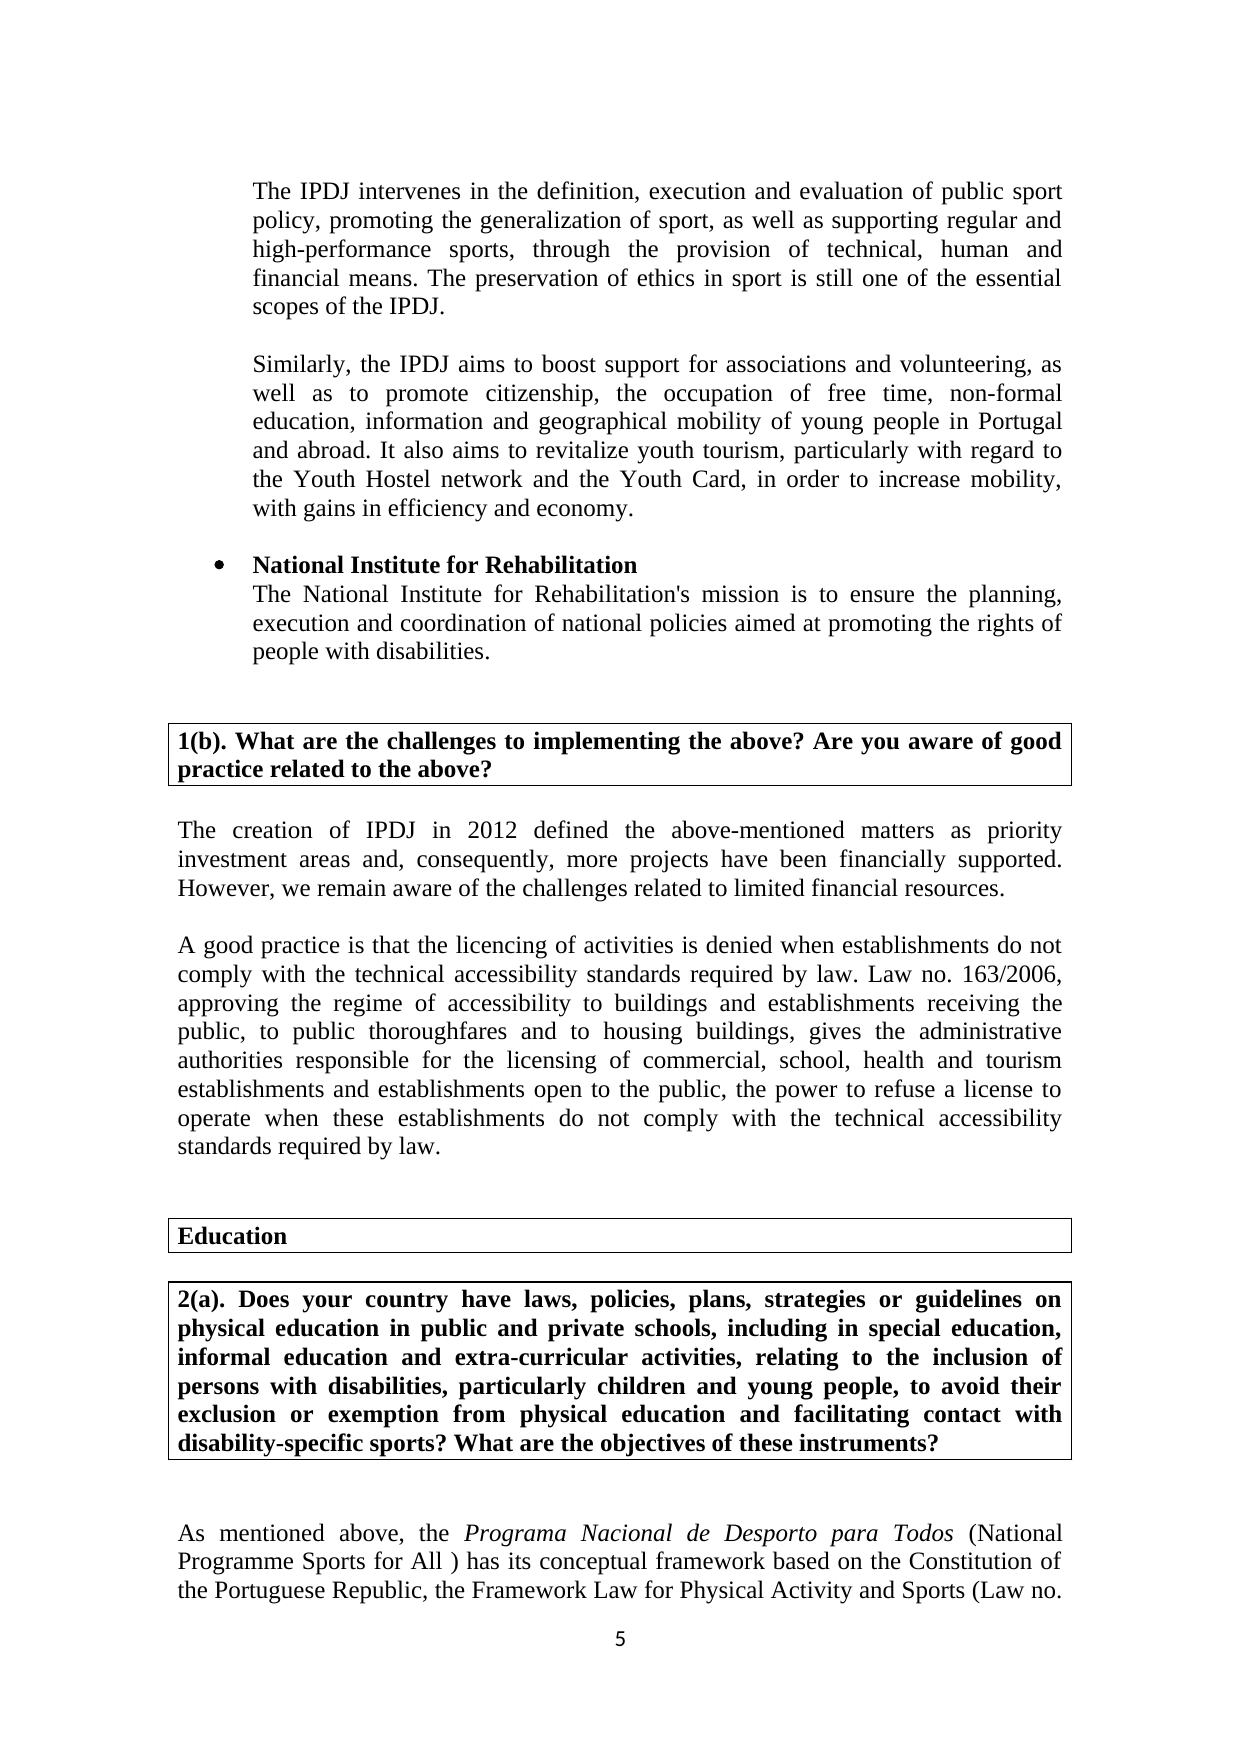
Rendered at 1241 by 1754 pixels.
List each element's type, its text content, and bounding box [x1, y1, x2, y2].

text Education [169, 1219, 1071, 1252]
list National Institute for Rehabilitation [215, 550, 1063, 579]
text A good practice is that the licencing of activities is denied when establishments do not comply with the technical accessibility standards required by law. Law no. 163/2006, approving the regime of accessibility to buildings and establishments receiving the public, to public thoroughfares and to housing buildings, gives the administrative authorities responsible for the licensing of commercial, school, health and tourism establishments and establishments open to the public, the power to refuse a license to operate when these establishments do not comply with the technical accessibility standards required by law. [177, 930, 1063, 1160]
list The IPDJ intervenes in the definition, execution and evaluation of public sport policy, promoting the generalization of sport, as well as supporting regular and high-performance sports, through the provision of technical, human and financial means. The preservation of ethics in sport is still one of the essential scopes of the IPDJ. [252, 176, 1063, 320]
text The creation of IPDJ in 2012 defined the above-mentioned matters as priority investment areas and, consequently, more projects have been financially supported. However, we remain aware of the challenges related to limited financial resources. [177, 815, 1063, 901]
text 1(b). What are the challenges to implementing the above? Are you aware of good practice related to the above? [169, 724, 1071, 785]
text 2(a). Does your country have laws, policies, plans, strategies or guidelines on physical education in public and private schools, including in special education, informal education and extra-curricular activities, relating to the inclusion of persons with disabilities, particularly children and young people, to avoid their exclusion or exemption from physical education and facilitating contact with disability-specific sports? What are the objectives of these instruments? [169, 1283, 1071, 1459]
list Similarly, the IPDJ aims to boost support for associations and volunteering, as well as to promote citizenship, the occupation of free time, non-formal education, information and geographical mobility of young people in Portugal and abroad. It also aims to revitalize youth tourism, particularly with regard to the Youth Hostel network and the Youth Card, in order to increase mobility, with gains in efficiency and economy. [252, 349, 1063, 521]
list The National Institute for Rehabilitation's mission is to ensure the planning, execution and coordination of national policies aimed at promoting the rights of people with disabilities. [252, 579, 1063, 665]
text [177, 1518, 1063, 1604]
